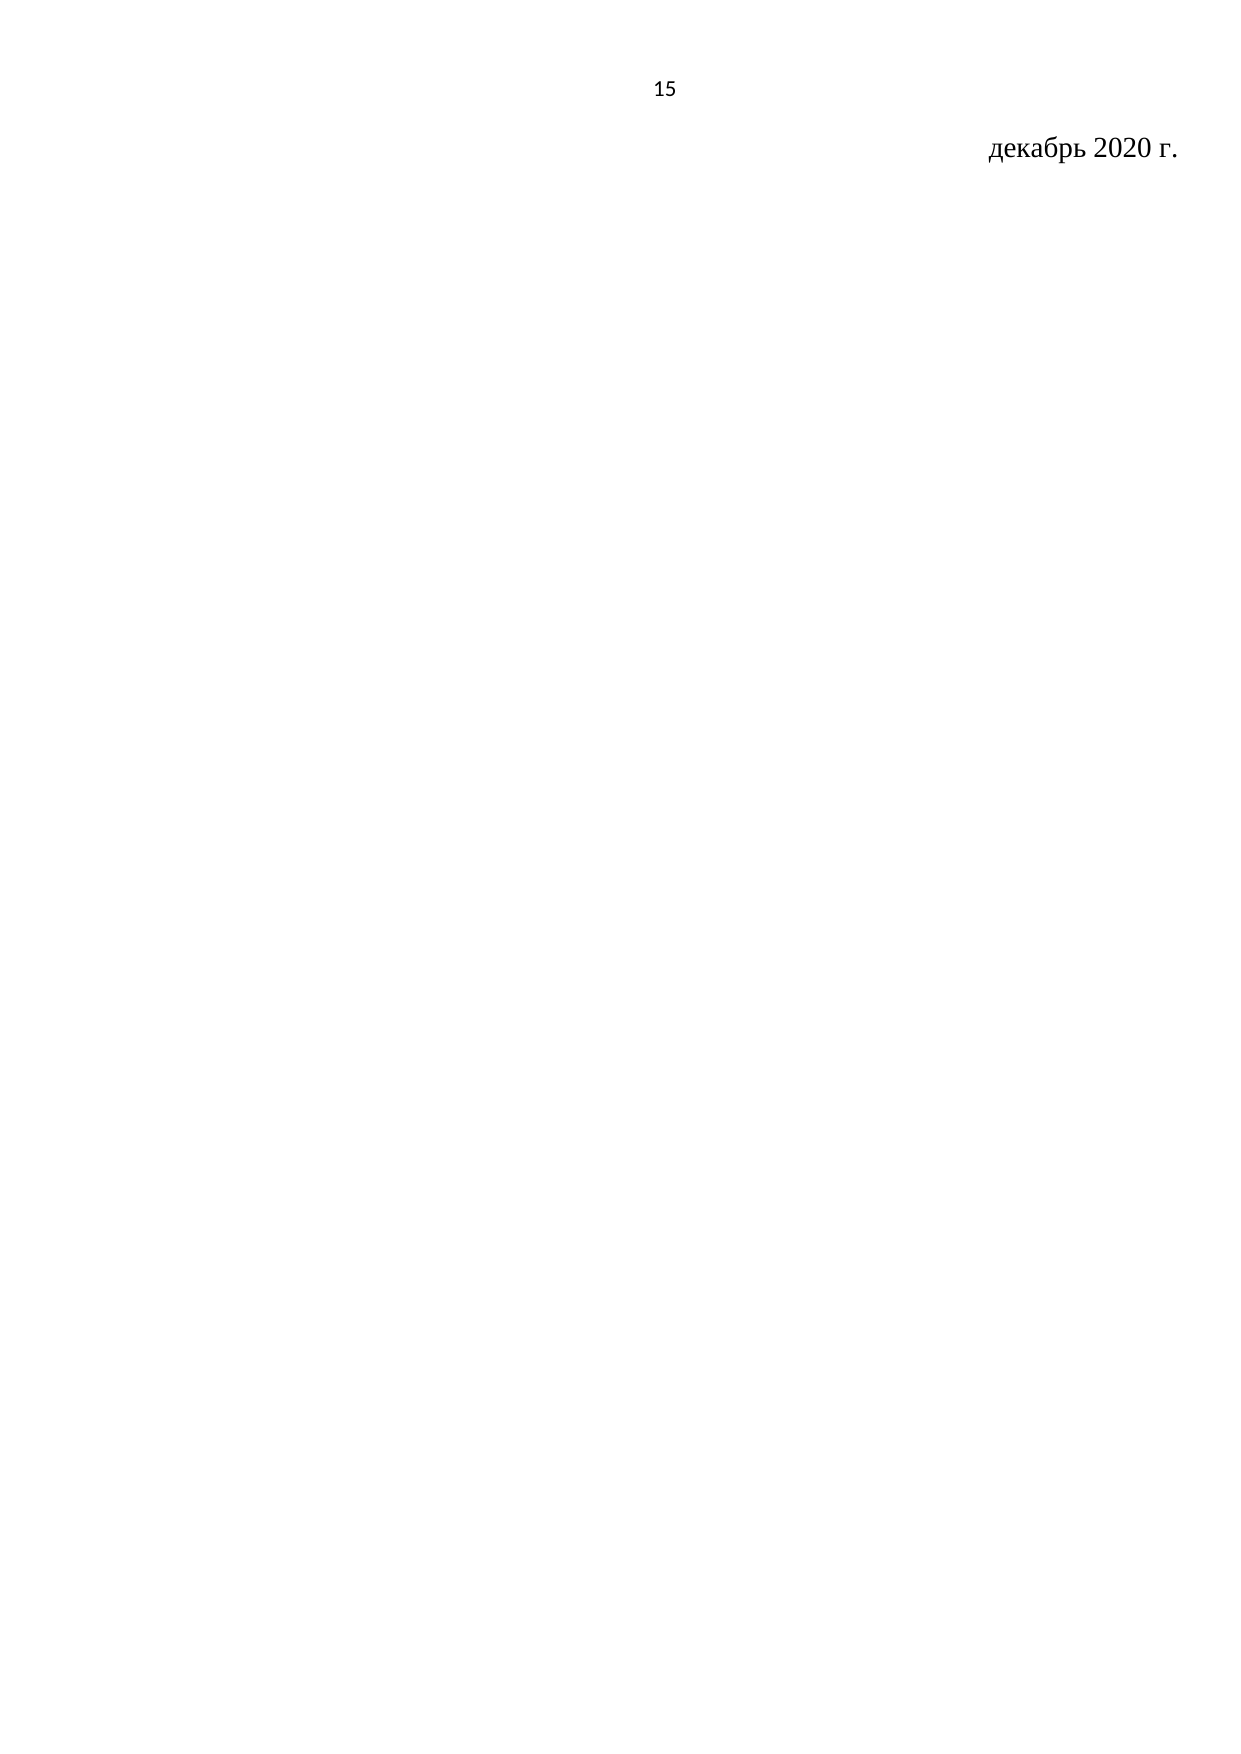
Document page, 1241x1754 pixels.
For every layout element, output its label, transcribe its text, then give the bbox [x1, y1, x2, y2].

text декабрь 2020 г. [915, 130, 1181, 163]
